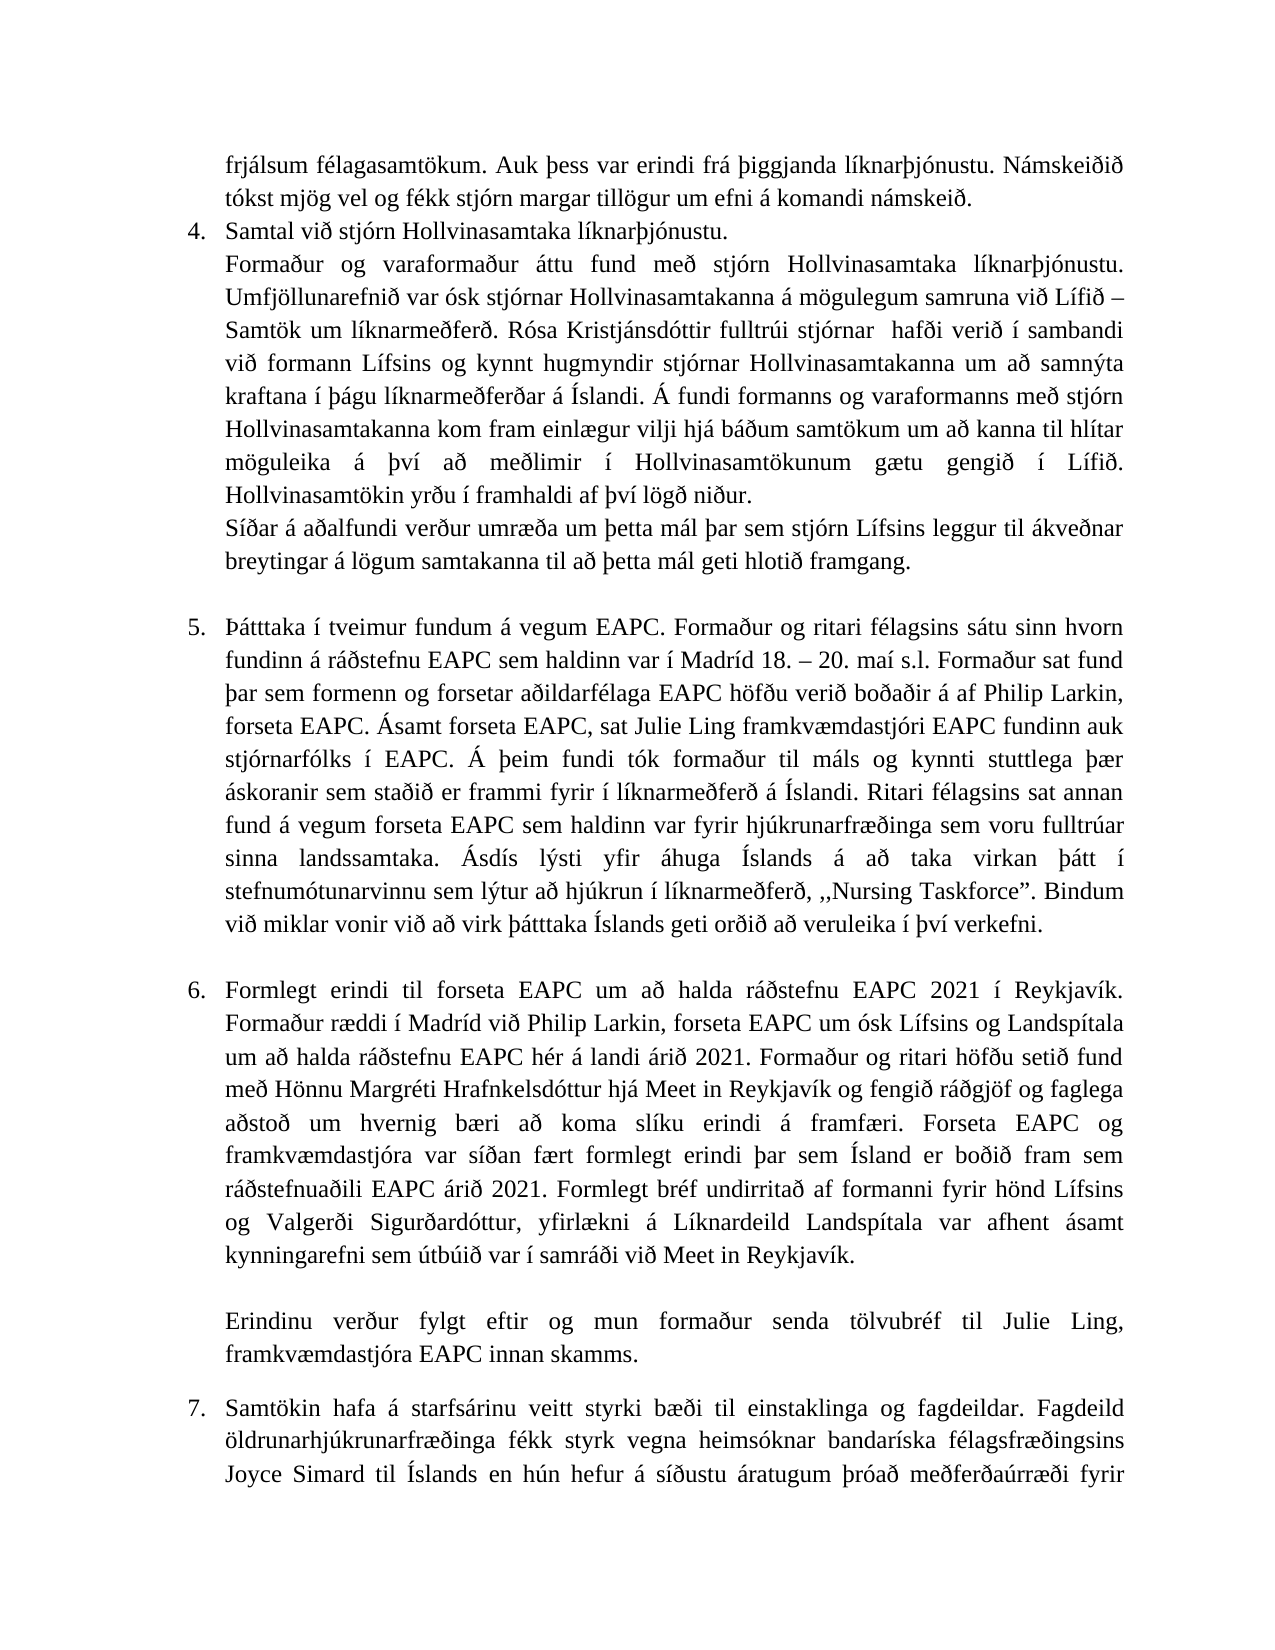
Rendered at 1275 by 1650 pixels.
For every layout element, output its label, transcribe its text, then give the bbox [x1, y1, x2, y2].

list Erindinu verður fylgt eftir og mun formaður senda tölvubréf til Julie Ling, framkvæmdastjóra EAPC innan skamms. [225, 1306, 1125, 1367]
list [225, 150, 1125, 212]
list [187, 1393, 1125, 1487]
list Formaður og varaformaður áttu fund með stjórn Hollvinasamtaka líknarþjónustu. Umfjöllunarefnið var ósk stjórnar Hollvinasamtakanna á mögulegum samruna við Lífið – Samtök um líknarmeðferð. Rósa Kristjánsdóttir fulltrúi stjórnar hafði verið í sambandi við formann Lífsins og kynnt hugmyndir stjórnar Hollvinasamtakanna um að samnýta kraftana í þágu líknarmeðferðar á Íslandi. Á fundi formanns og varaformanns með stjórn Hollvinasamtakanna kom fram einlægur vilji hjá báðum samtökum um að kanna til hlítar möguleika á því að meðlimir í Hollvinasamtökunum gætu gengið í Lífið. Hollvinasamtökin yrðu í framhaldi af því lögð niður. [225, 249, 1125, 509]
list Formlegt erindi til forseta EAPC um að halda ráðstefnu EAPC 2021 í Reykjavík. Formaður ræddi í Madríd við Philip Larkin, forseta EAPC um ósk Lífsins og Landspítala um að halda ráðstefnu EAPC hér á landi árið 2021. Formaður og ritari höfðu setið fund með Hönnu Margréti Hrafnkelsdóttur hjá Meet in Reykjavík og fengið ráðgjöf og faglega aðstoð um hvernig bæri að koma slíku erindi á framfæri. Forseta EAPC og framkvæmdastjóra var síðan fært formlegt erindi þar sem Ísland er boðið fram sem ráðstefnuaðili EAPC árið 2021. Formlegt bréf undirritað af formanni fyrir hönd Lífsins og Valgerði Sigurðardóttur, yfirlækni á Líknardeild Landspítala var afhent ásamt kynningarefni sem útbúið var í samráði við Meet in Reykjavík. [187, 976, 1125, 1268]
list Samtal við stjórn Hollvinasamtaka líknarþjónustu. [187, 216, 1125, 245]
list Þátttaka í tveimur fundum á vegum EAPC. Formaður og ritari félagsins sátu sinn hvorn fundinn á ráðstefnu EAPC sem haldinn var í Madríd 18. – 20. maí s.l. Formaður sat fund þar sem formenn og forsetar aðildarfélaga EAPC höfðu verið boðaðir á af Philip Larkin, forseta EAPC. Ásamt forseta EAPC, sat Julie Ling framkvæmdastjóri EAPC fundinn auk stjórnarfólks í EAPC. Á þeim fundi tók formaður til máls og kynnti stuttlega þær áskoranir sem staðið er frammi fyrir í líknarmeðferð á Íslandi. Ritari félagsins sat annan fund á vegum forseta EAPC sem haldinn var fyrir hjúkrunarfræðinga sem voru fulltrúar sinna landssamtaka. Ásdís lýsti yfir áhuga Íslands á að taka virkan þátt í stefnumótunarvinnu sem lýtur að hjúkrun í líknarmeðferð, ,,Nursing Taskforce”. Bindum við miklar vonir við að virk þátttaka Íslands geti orðið að veruleika í því verkefni. [187, 612, 1125, 938]
list Síðar á aðalfundi verður umræða um þetta mál þar sem stjórn Lífsins leggur til ákveðnar breytingar á lögum samtakanna til að þetta mál geti hlotið framgang. [225, 513, 1125, 575]
